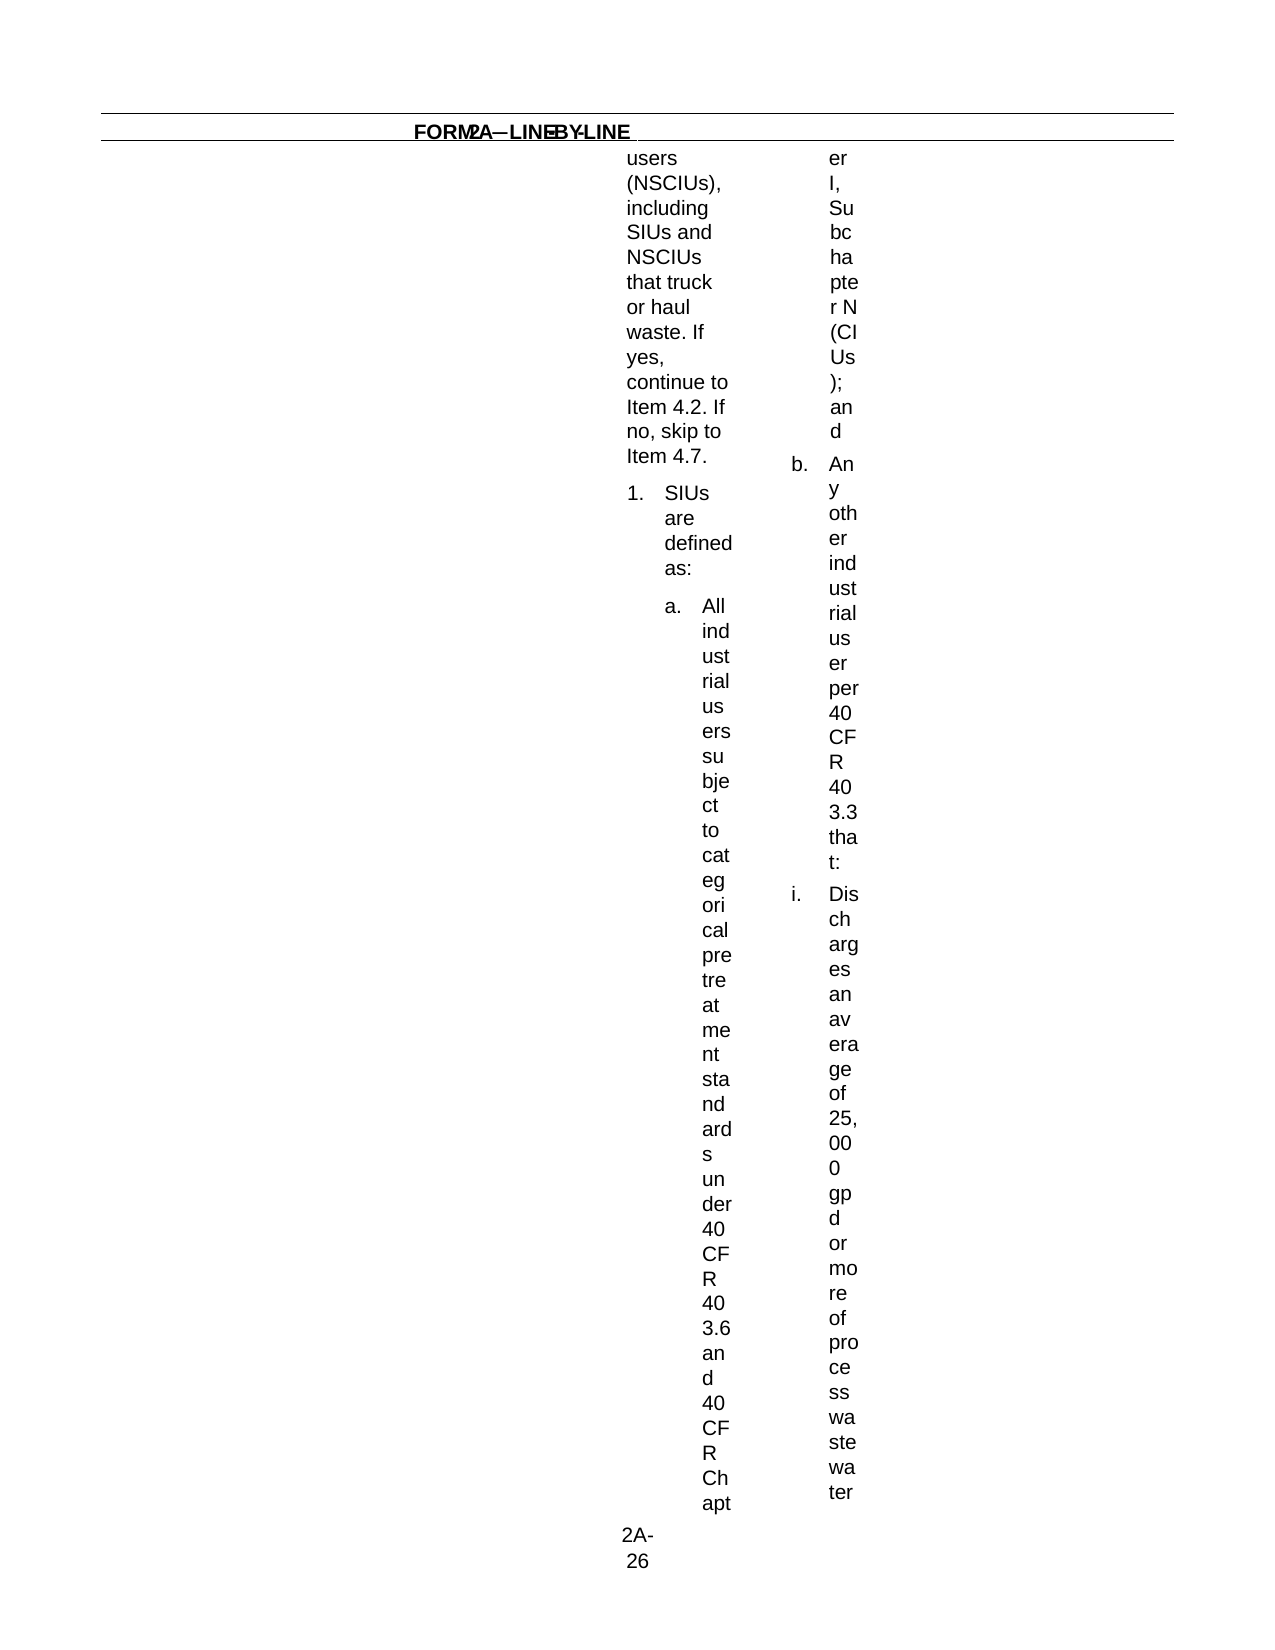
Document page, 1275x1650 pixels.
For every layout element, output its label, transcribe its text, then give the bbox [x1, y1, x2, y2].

text Subchapter N (CIUs); and [829, 195, 860, 443]
list Discharges an average of 25,000 gpd or more of process wastewater to the treatment works (with certain exclusions); or [829, 882, 860, 1503]
list All industrial users subject to categorical pretreatment standards under 40 CFR 403.6 and 40 CFR Chapter I, [664, 594, 733, 1514]
list Any other industrial user per 40 CFR 403.3 that: [791, 451, 860, 874]
list SIUs are defined as: [627, 481, 733, 579]
